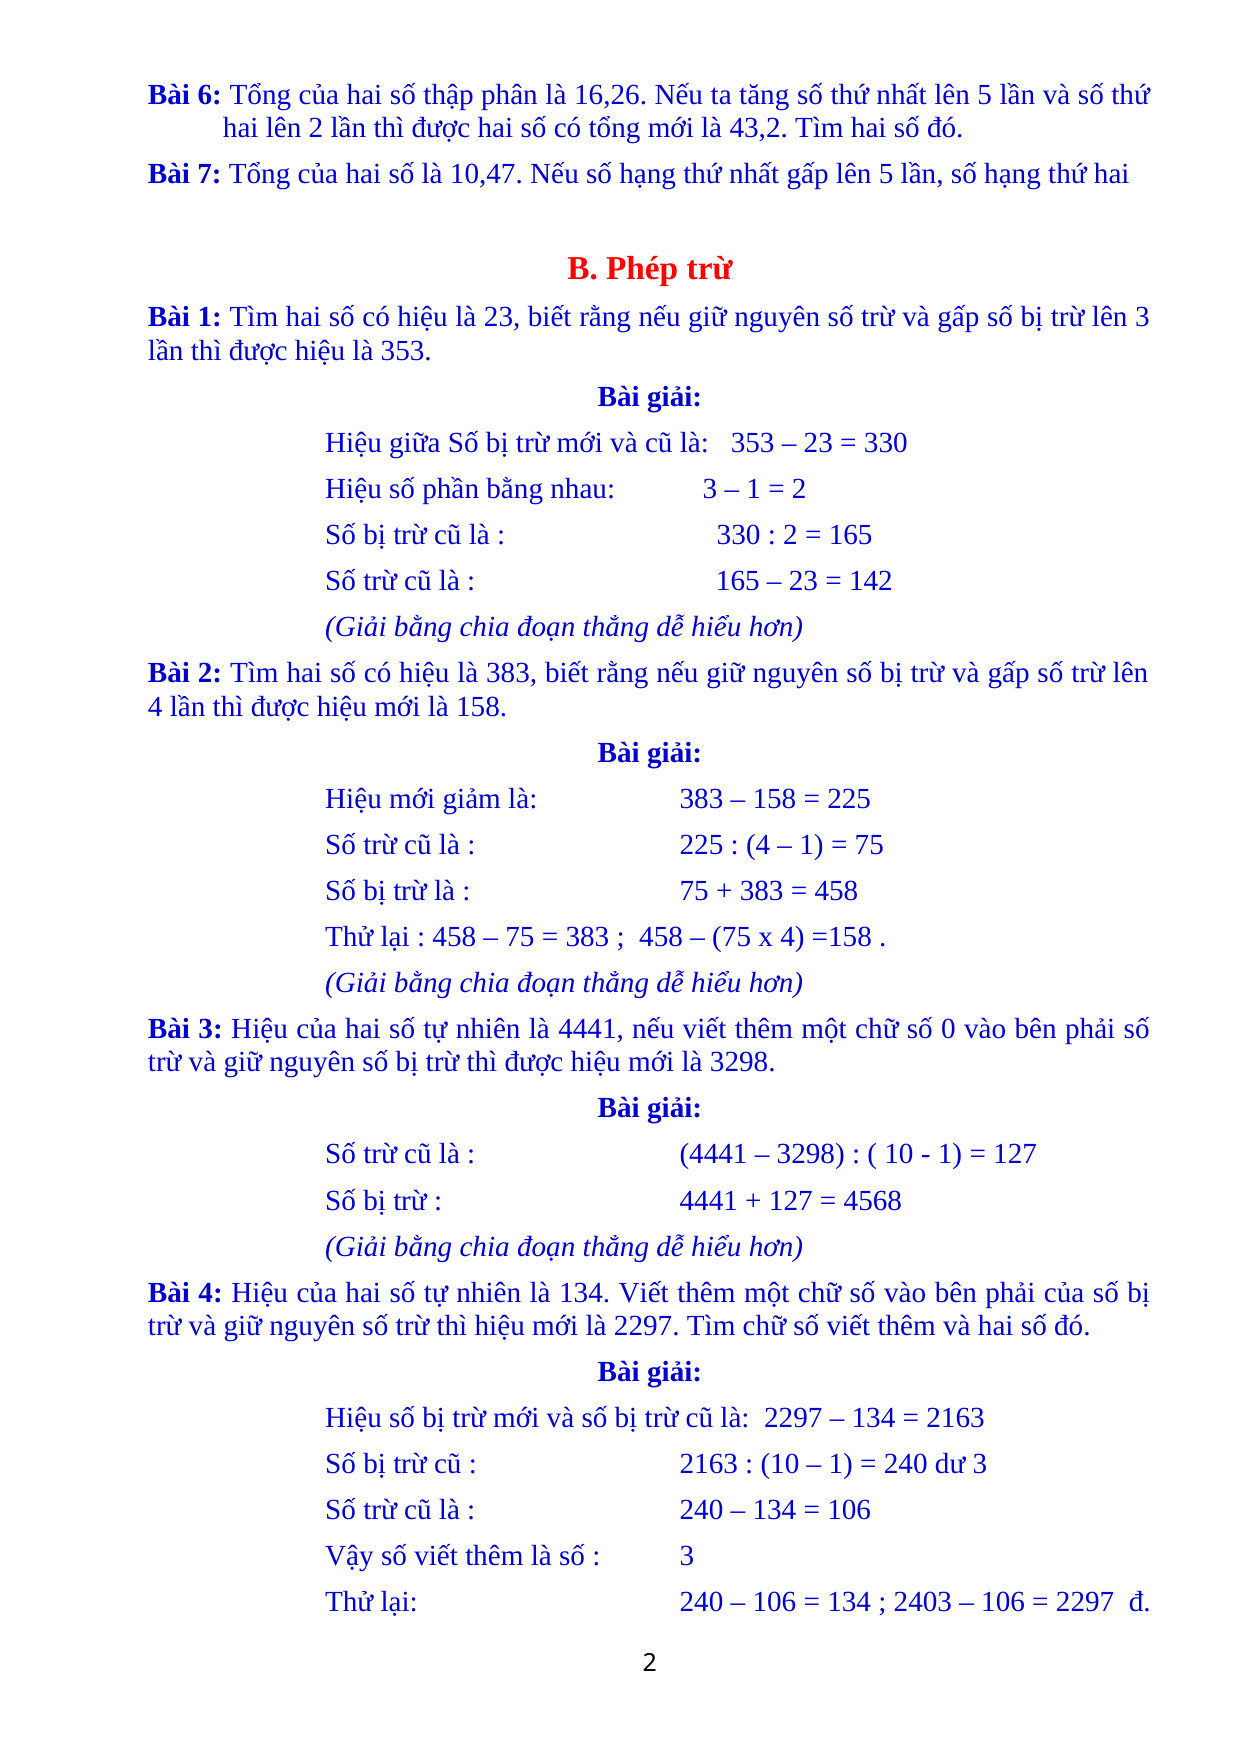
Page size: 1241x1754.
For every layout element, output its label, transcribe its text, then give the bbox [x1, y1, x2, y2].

text Bài giải: [148, 1354, 1152, 1388]
text (Giải bằng chia đoạn thẳng dễ hiểu hơn) [148, 1229, 1152, 1262]
text Bài 7: Tổng của hai số là 10,47. Nếu số hạng thứ nhất gấp lên 5 lần, số hạng thứ hai [148, 156, 1152, 190]
text (Giải bằng chia đoạn thẳng dễ hiểu hơn) [148, 965, 1152, 998]
text Vậy số viết thêm là số : 3 [148, 1538, 1152, 1572]
text Số trừ cũ là : (4441 – 3298) : ( 10 - 1) = 127 [148, 1137, 1152, 1170]
text B. Phép trừ [148, 248, 1152, 287]
text Số bị trừ : 4441 + 127 = 4568 [148, 1183, 1152, 1216]
text Hiệu số bị trừ mới và số bị trừ cũ là: 2297 – 134 = 2163 [148, 1400, 1152, 1434]
text Số trừ cũ là : 240 – 134 = 106 [148, 1492, 1152, 1526]
text Số bị trừ cũ : 2163 : (10 – 1) = 240 dư 3 [148, 1446, 1152, 1480]
text Hiệu mới giảm là: 383 – 158 = 225 [148, 781, 1152, 814]
text Bài 1: Tìm hai số có hiệu là 23, biết rằng nếu giữ nguyên số trừ và gấp số bị trừ lên 3 lần thì được hiệu là 353. [148, 299, 1152, 366]
text Bài giải: [148, 379, 1152, 412]
text Số trừ cũ là : 165 – 23 = 142 [148, 563, 1152, 597]
text Thử lại : 458 – 75 = 383 ; 458 – (75 x 4) =158 . [148, 919, 1152, 952]
text Số bị trừ cũ là : 330 : 2 = 165 [148, 517, 1152, 551]
text Bài 3: Hiệu của hai số tự nhiên là 4441, nếu viết thêm một chữ số 0 vào bên phải số trừ và giữ nguyên số bị trừ thì được hiệu mới là 3298. [148, 1011, 1152, 1078]
text Số trừ cũ là : 225 : (4 – 1) = 75 [148, 827, 1152, 860]
text Bài giải: [148, 735, 1152, 768]
text Bài 6: Tổng của hai số thập phân là 16,26. Nếu ta tăng số thứ nhất lên 5 lần và số thứ hai lên 2 lần thì được hai số có tổng mới là 43,2. Tìm hai số đó. [148, 77, 1152, 144]
text Thử lại: 240 – 106 = 134 ; 2403 – 106 = 2297 đ. [148, 1584, 1152, 1618]
text (Giải bằng chia đoạn thẳng dễ hiểu hơn) [148, 609, 1152, 643]
text Hiệu giữa Số bị trừ mới và cũ là: 353 – 23 = 330 [148, 425, 1152, 458]
text Bài giải: [148, 1091, 1152, 1124]
text Hiệu số phần bằng nhau: 3 – 1 = 2 [148, 471, 1152, 504]
text Bài 4: Hiệu của hai số tự nhiên là 134. Viết thêm một chữ số vào bên phải của số bị trừ và giữ nguyên số trừ thì hiệu mới là 2297. Tìm chữ số viết thêm và hai số đó. [148, 1275, 1152, 1342]
text Bài 2: Tìm hai số có hiệu là 383, biết rằng nếu giữ nguyên số bị trừ và gấp số trừ lên 4 lần thì được hiệu mới là 158. [148, 655, 1152, 722]
text Số bị trừ là : 75 + 383 = 458 [148, 873, 1152, 906]
